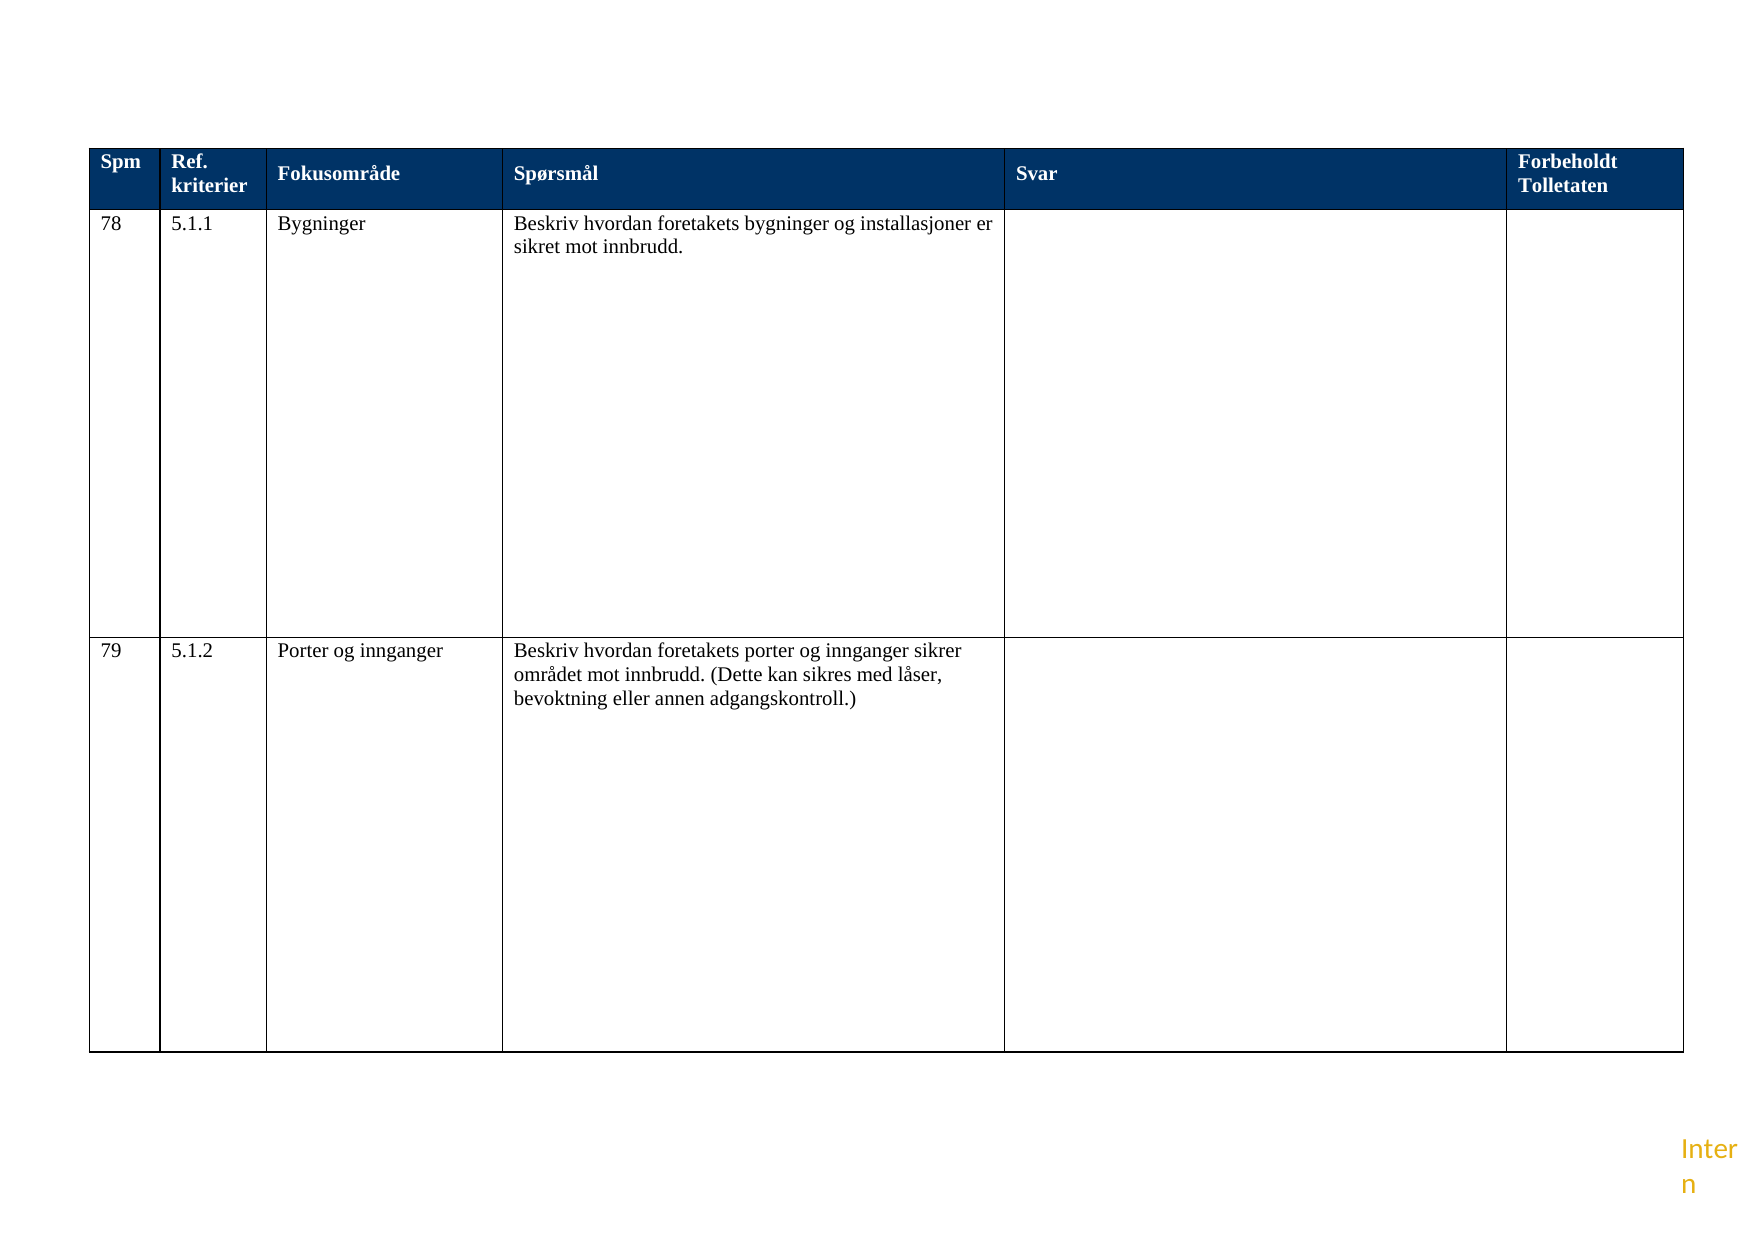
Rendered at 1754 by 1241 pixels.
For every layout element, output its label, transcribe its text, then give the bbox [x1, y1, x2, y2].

table_header Spm [90, 149, 159, 209]
table_cell [1005, 638, 1506, 1051]
table_cell 5.1.2 [161, 638, 266, 1051]
table_cell Beskriv hvordan foretakets bygninger og installasjoner er sikret mot innbrudd. [503, 210, 1004, 637]
table_header Spørsmål [503, 149, 1004, 209]
table_cell 5.1.1 [161, 210, 266, 637]
table_cell [1507, 210, 1683, 637]
table_header Svar [1005, 149, 1506, 209]
table_cell [1005, 210, 1506, 637]
table_cell 79 [90, 638, 159, 1051]
table_cell Porter og innganger [267, 638, 502, 1051]
table_cell Bygninger [267, 210, 502, 637]
table_cell Beskriv hvordan foretakets porter og innganger sikrer området mot innbrudd. (Dette kan sikres med låser, bevoktning eller annen adgangskontroll.) [503, 638, 1004, 1051]
table_header Fokusområde [267, 149, 502, 209]
table_header Ref. kriterier [161, 149, 266, 209]
table_cell 78 [90, 210, 159, 637]
table_cell [1507, 638, 1683, 1051]
table_header Forbeholdt Tolletaten [1507, 149, 1683, 209]
